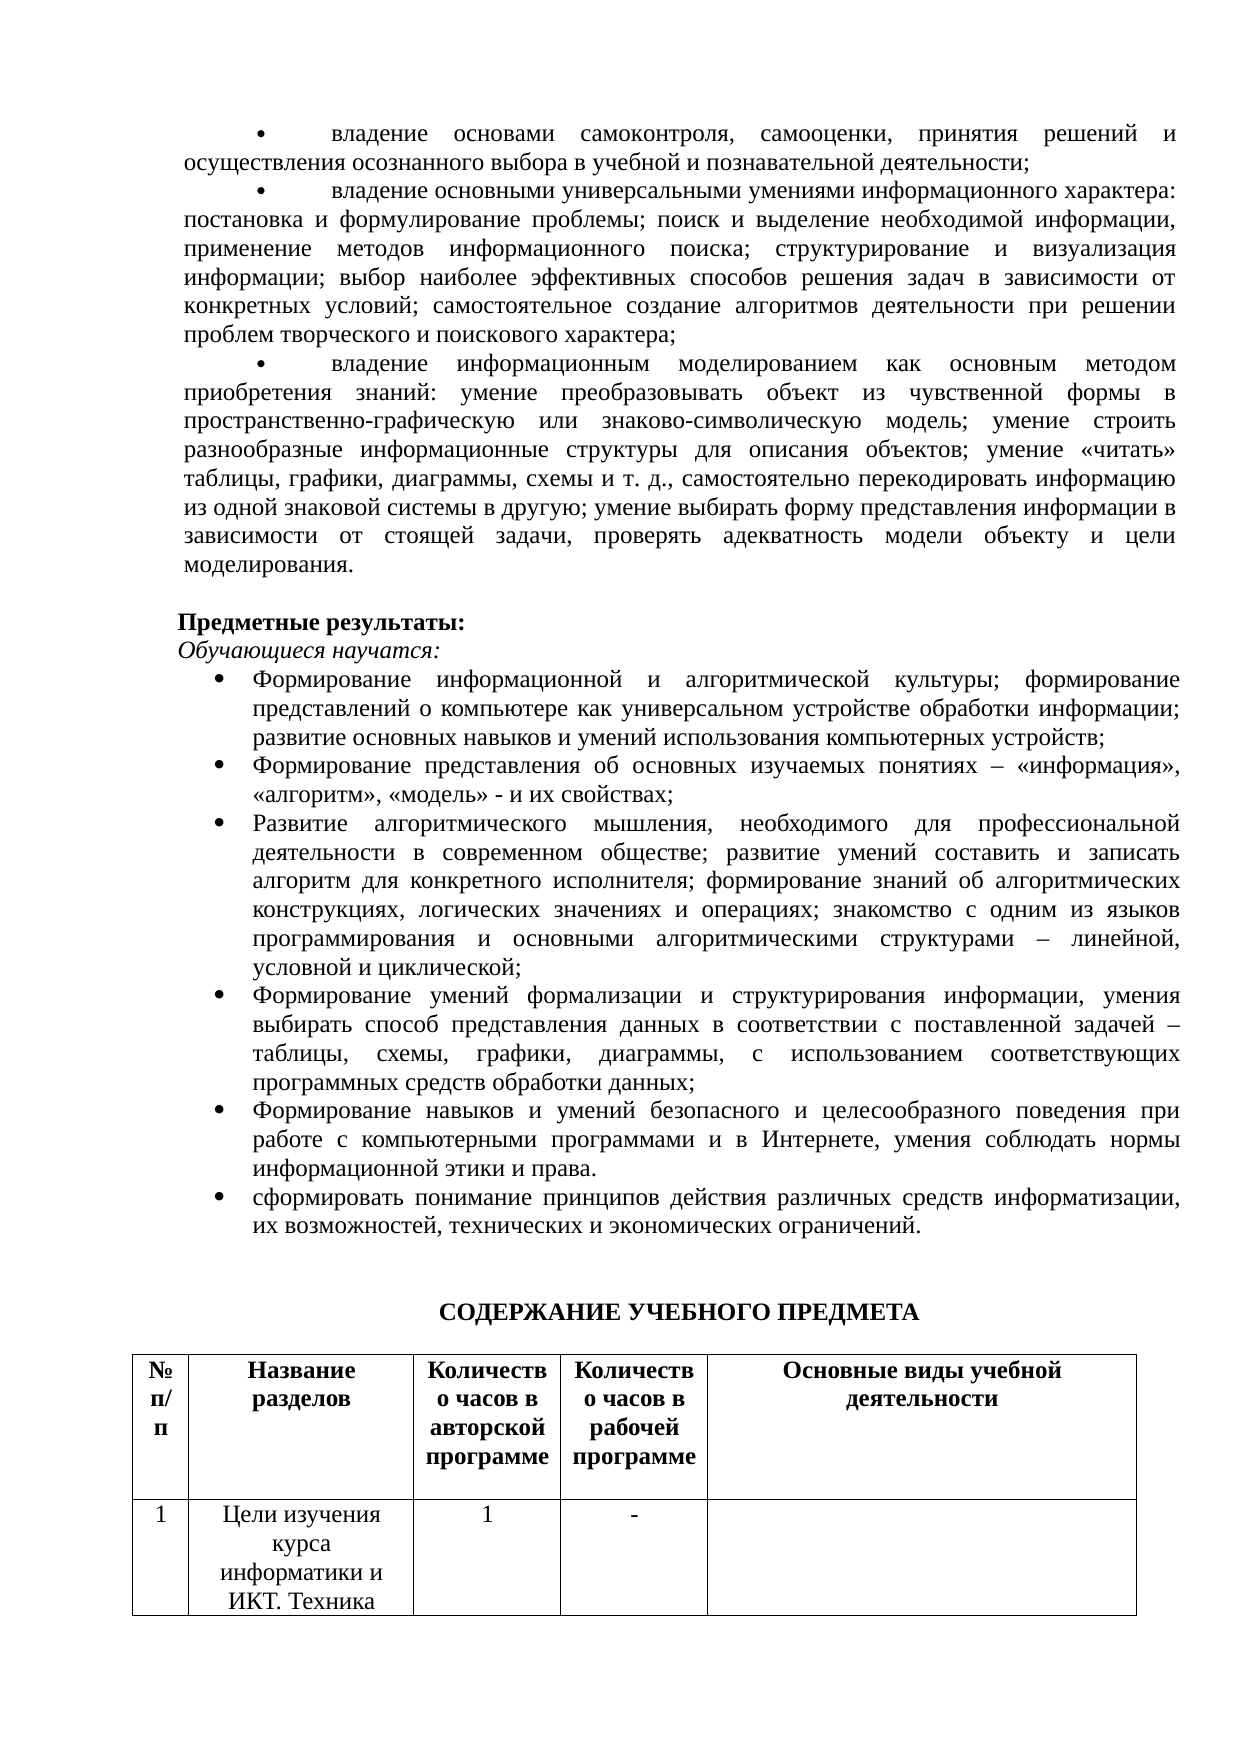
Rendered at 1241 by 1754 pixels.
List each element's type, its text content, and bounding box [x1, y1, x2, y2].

table_cell [708, 1500, 1136, 1614]
table_header Основные виды учебной деятельности [708, 1355, 1136, 1498]
list Формирование умений формализации и структурирования информации, умения выбирать способ представления данных в соответствии с поставленной задачей – таблицы, схемы, графики, диаграммы, с использованием соответствующих программных средств обработки данных; [215, 981, 1181, 1096]
table_cell 1 [414, 1500, 560, 1614]
table_header Количество часов в авторской программе [414, 1355, 560, 1498]
list Развитие алгоритмического мышления, необходимого для профессиональной деятельности в современном обществе; развитие умений составить и записать алгоритм для конкретного исполнителя; формирование знаний об алгоритмических конструкциях, логических значениях и операциях; знакомство с одним из языков программирования и основными алгоритмическими структурами – линейной, условной и циклической; [215, 808, 1181, 981]
text Обучающиеся научатся: [177, 636, 1181, 664]
list Формирование представления об основных изучаемых понятиях – «информация», «алгоритм», «модель» - и их свойствах; [215, 751, 1181, 808]
list сформировать понимание принципов действия различных средств информатизации, их возможностей, технических и экономических ограничений. [215, 1182, 1181, 1239]
text Предметные результаты: [177, 607, 1181, 636]
list владение информационным моделированием как основным методом приобретения знаний: умение преобразовывать объект из чувственной формы в пространственно-графическую или знаково-символическую модель; умение строить разнообразные информационные структуры для описания объектов; умение «читать» таблицы, графики, диаграммы, схемы и т. д., самостоятельно перекодировать информацию из одной знаковой системы в другую; умение выбирать форму представления информации в зависимости от стоящей задачи, проверять адекватность модели объекту и цели моделирования. [183, 348, 1177, 578]
table_header Название разделов [189, 1355, 413, 1498]
list Формирование информационной и алгоритмической культуры; формирование представлений о компьютере как универсальном устройстве обработки информации; развитие основных навыков и умений использования компьютерных устройств; [215, 664, 1181, 751]
list владение основами самоконтроля, самооценки, принятия решений и осуществления осознанного выбора в учебной и познавательной деятельности; [183, 118, 1177, 176]
list владение основными универсальными умениями информационного характера: постановка и формулирование проблемы; поиск и выделение необходимой информации, применение методов информационного поиска; структурирование и визуализация информации; выбор наиболее эффективных способов решения задач в зависимости от конкретных условий; самостоятельное создание алгоритмов деятельности при решении проблем творческого и поискового характера; [183, 176, 1177, 348]
list Формирование навыков и умений безопасного и целесообразного поведения при работе с компьютерными программами и в Интернете, умения соблюдать нормы информационной этики и права. [215, 1096, 1181, 1182]
table_header Количество часов в рабочей программе [561, 1355, 707, 1498]
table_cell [189, 1500, 413, 1614]
text СОДЕРЖАНИЕ УЧЕБНОГО ПРЕДМЕТА [177, 1297, 1181, 1326]
table_header № п/п [133, 1355, 188, 1498]
table_cell - [561, 1500, 707, 1614]
table_cell 1 [133, 1500, 188, 1614]
